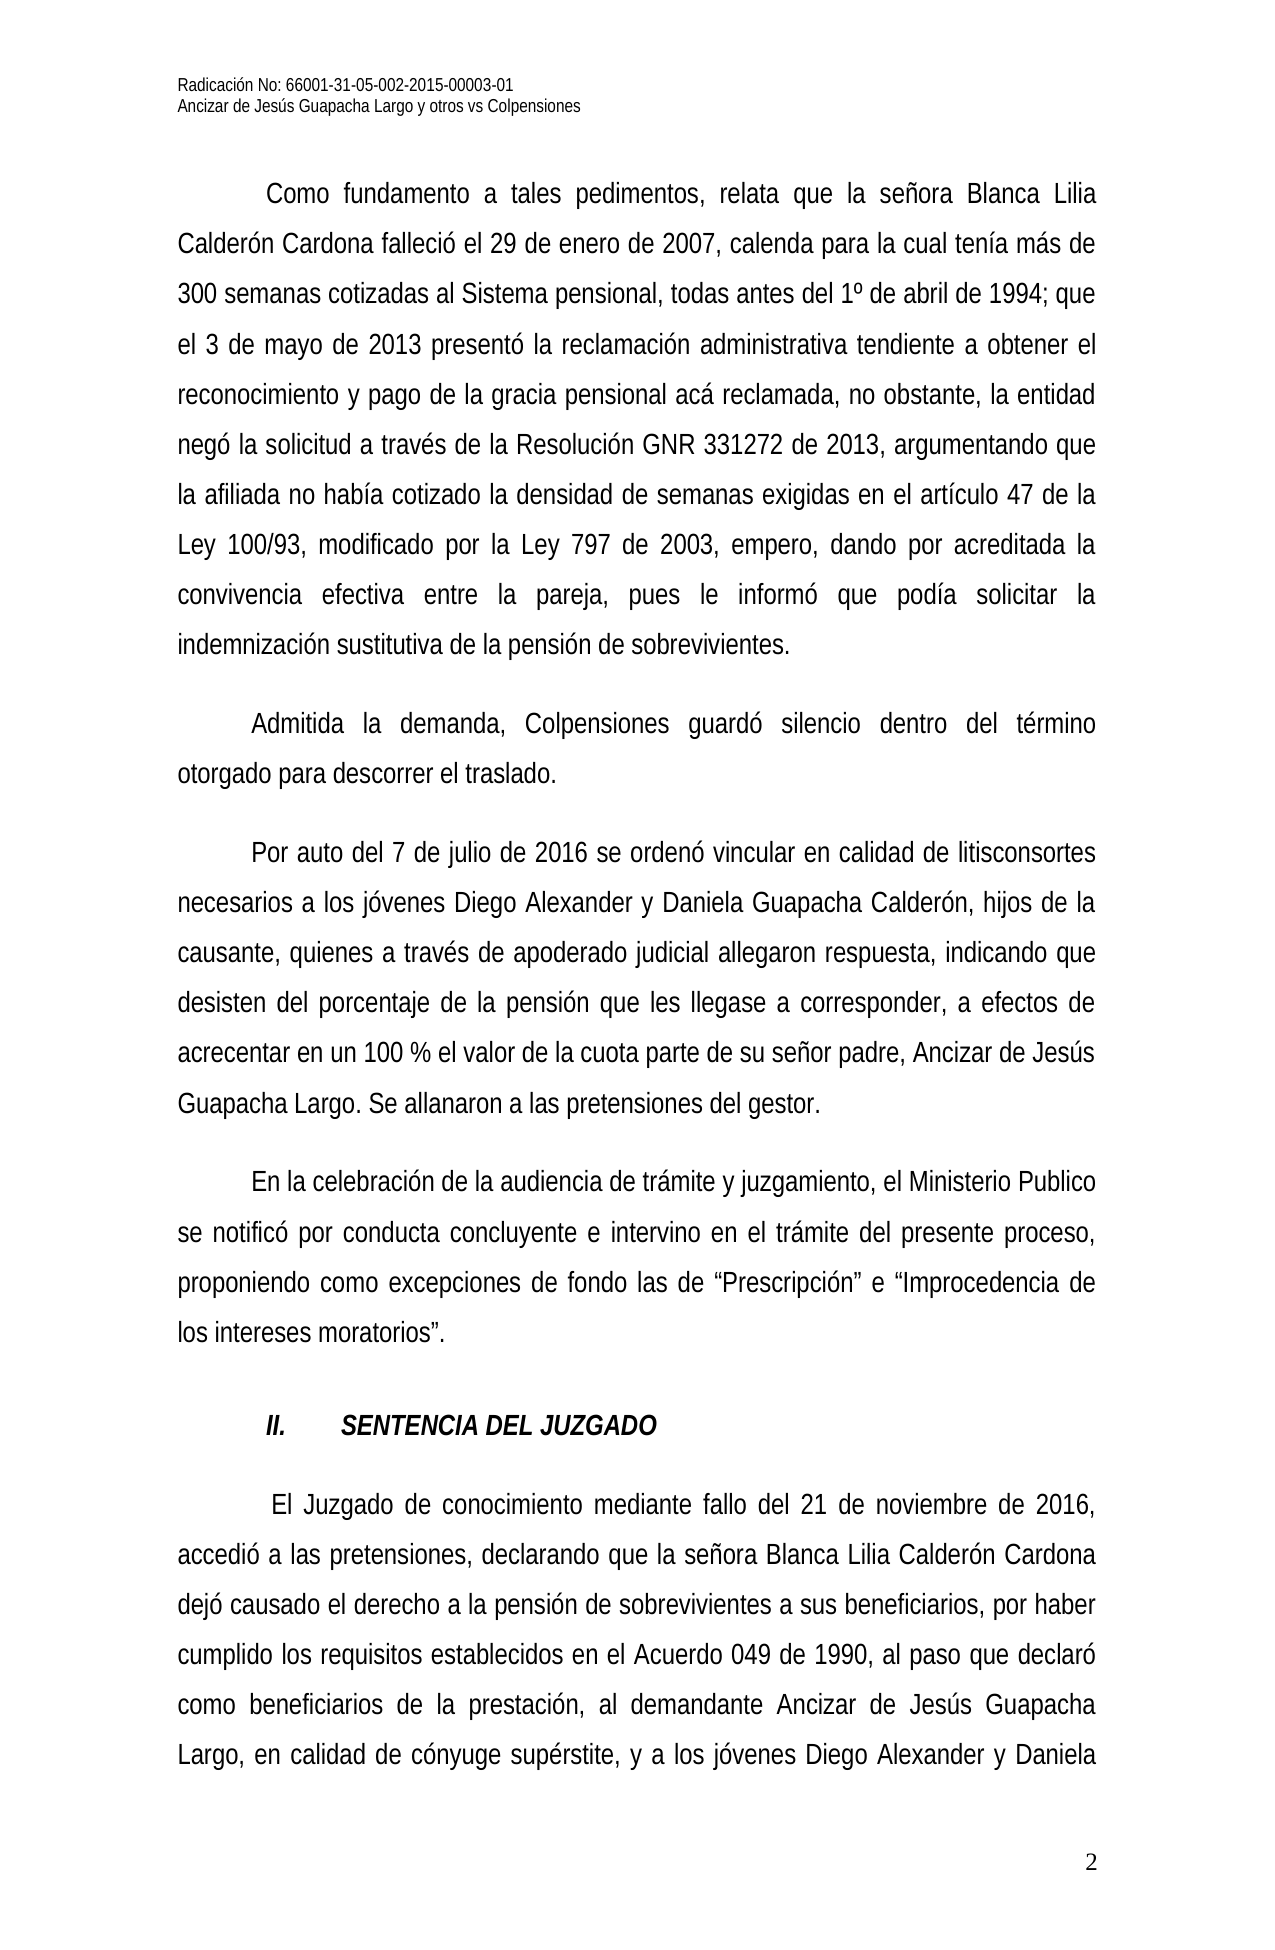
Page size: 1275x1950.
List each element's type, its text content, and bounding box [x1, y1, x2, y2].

text Como fundamento a tales pedimentos, relata que la señora Blanca Lilia Calderón Cardona falleció el 29 de enero de 2007, calenda para la cual tenía más de 300 semanas cotizadas al Sistema pensional, todas antes del 1º de abril de 1994; que el 3 de mayo de 2013 presentó la reclamación administrativa tendiente a obtener el reconocimiento y pago de la gracia pensional acá reclamada, no obstante, la entidad negó la solicitud a través de la Resolución GNR 331272 de 2013, argumentando que la afiliada no había cotizado la densidad de semanas exigidas en el artículo 47 de la Ley 100/93, modificado por la Ley 797 de 2003, empero, dando por acreditada la convivencia efectiva entre la pareja, pues le informó que podía solicitar la indemnización sustitutiva de la pensión de sobrevivientes. [177, 176, 1098, 661]
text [177, 1487, 1098, 1771]
text Por auto del 7 de julio de 2016 se ordenó vincular en calidad de litisconsortes necesarios a los jóvenes Diego Alexander y Daniela Guapacha Calderón, hijos de la causante, quienes a través de apoderado judicial allegaron respuesta, indicando que desisten del porcentaje de la pensión que les llegase a corresponder, a efectos de acrecentar en un 100 % el valor de la cuota parte de su señor padre, Ancizar de Jesús Guapacha Largo. Se allanaron a las pretensiones del gestor. [177, 835, 1098, 1119]
list SENTENCIA DEL JUZGADO [266, 1408, 1098, 1442]
text Admitida la demanda, Colpensiones guardó silencio dentro del término otorgado para descorrer el traslado. [177, 706, 1098, 790]
text En la celebración de la audiencia de trámite y juzgamiento, el Ministerio Publico se notificó por conducta concluyente e intervino en el trámite del presente proceso, proponiendo como excepciones de fondo las de “Prescripción” e “Improcedencia de los intereses moratorios”. [177, 1164, 1098, 1348]
